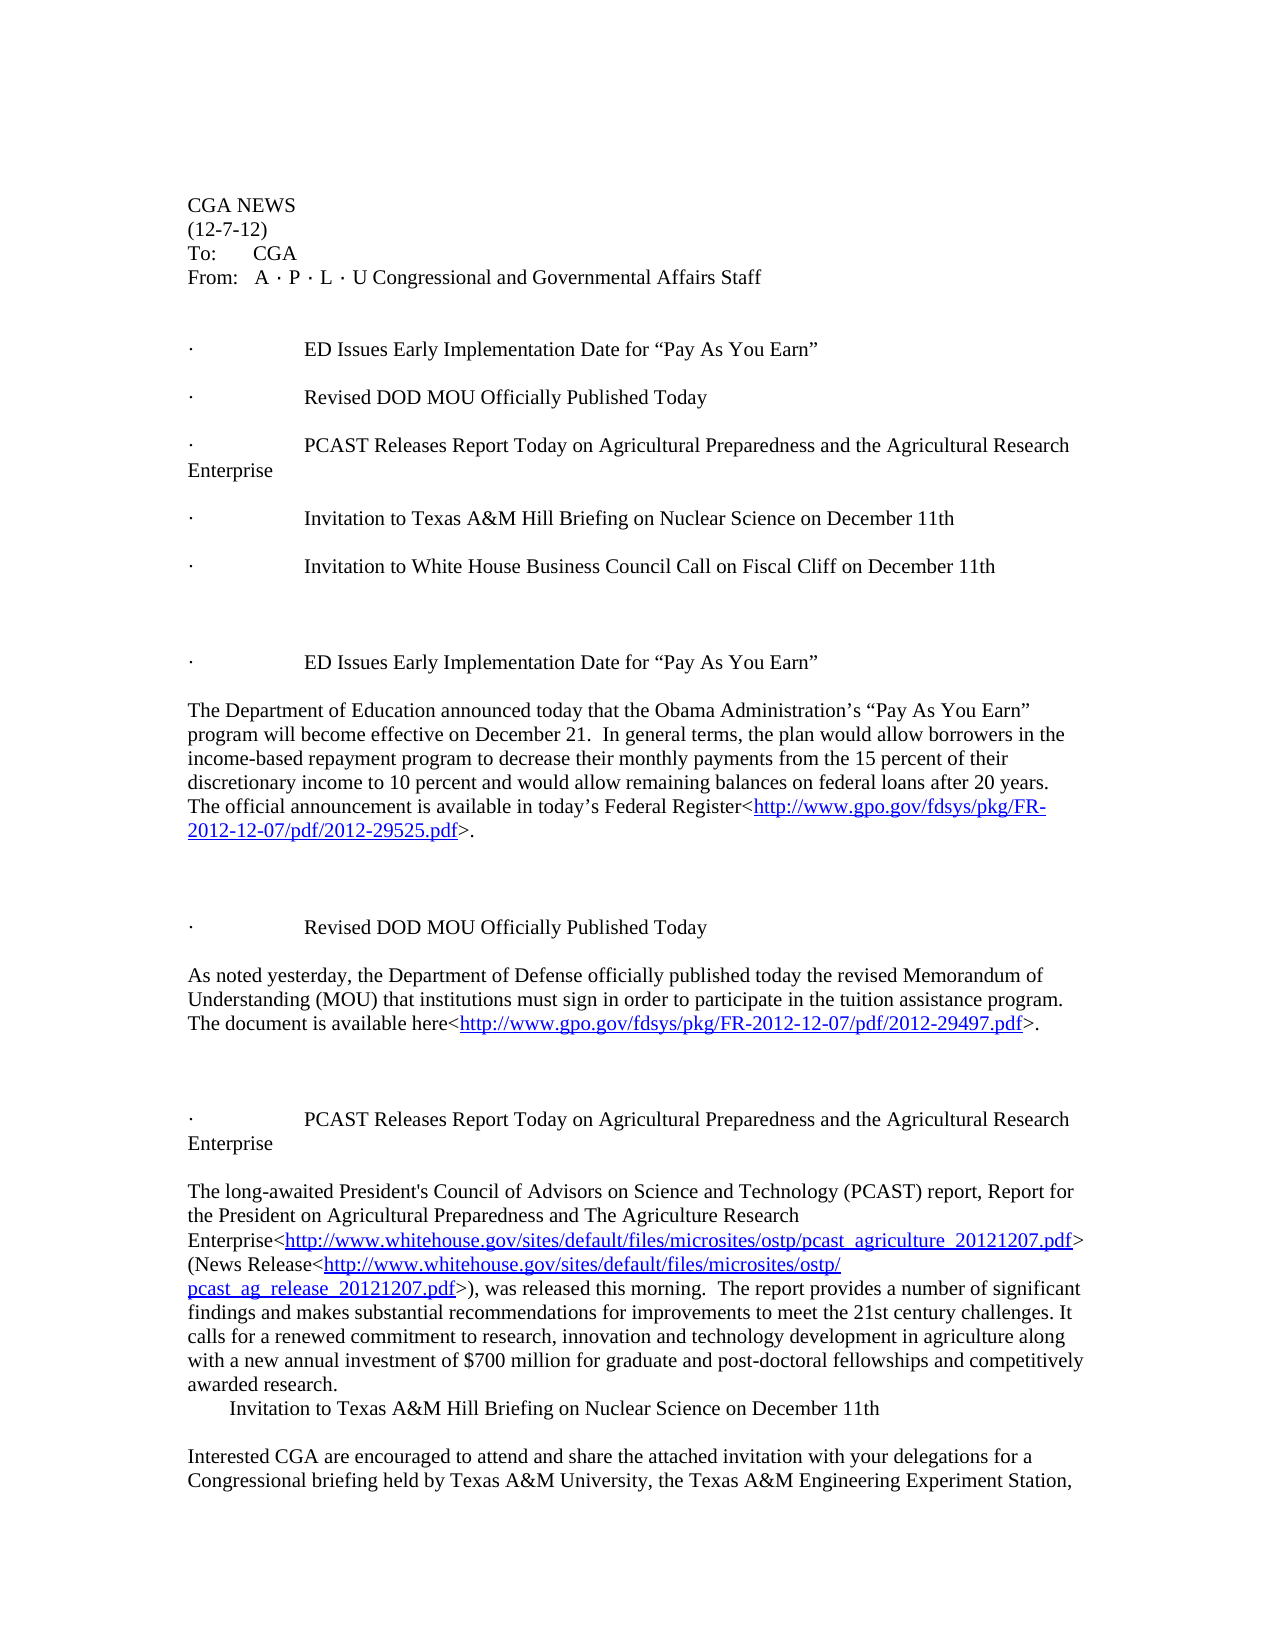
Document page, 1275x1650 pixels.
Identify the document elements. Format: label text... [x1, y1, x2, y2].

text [187, 1396, 1087, 1492]
text CGA NEWS (12-7-12) To: CGA From: A۰P۰L۰U Congressional and Governmental Affairs Staff · ED Issues Early Implementation Date for “Pay As You Earn” · Revised DOD MOU Officially Published Today · PCAST Releases Report Today on Agricultural Preparedness and the Agricultural Research Enterprise · Invitation to Texas A&M Hill Briefing on Nuclear Science on December 11th · Invitation to White House Business Council Call on Fiscal Cliff on December 11th · ED Issues Early Implementation Date for “Pay As You Earn” The Department of Education announced today that the Obama Administration’s “Pay As You Earn” program will become effective on December 21. In general terms, the plan would allow borrowers in the income-based repayment program to decrease their monthly payments from the 15 percent of their discretionary income to 10 percent and would allow remaining balances on federal loans after 20 years. The official announcement is available in today’s Federal Register<http://www.gpo.gov/fdsys/pkg/FR-2012-12-07/pdf/2012-29525.pdf>. · Revised DOD MOU Officially Published Today As noted yesterday, the Department of Defense officially published today the revised Memorandum of Understanding (MOU) that institutions must sign in order to participate in the tuition assistance program. The document is available here<http://www.gpo.gov/fdsys/pkg/FR-2012-12-07/pdf/2012-29497.pdf>. · PCAST Releases Report Today on Agricultural Preparedness and the Agricultural Research Enterprise The long-awaited President's Council of Advisors on Science and Technology (PCAST) report, Report for the President on Agricultural Preparedness and The Agriculture Research Enterprise<http://www.whitehouse.gov/sites/default/files/microsites/ostp/pcast_agriculture_20121207.pdf> (News Release<http://www.whitehouse.gov/sites/default/files/microsites/ostp/pcast_ag_release_20121207.pdf>), was released this morning. The report provides a number of significant findings and makes substantial recommendations for improvements to meet the 21st century challenges. It calls for a renewed commitment to research, innovation and technology development in agriculture along with a new annual investment of $700 million for graduate and post-doctoral fellowships and competitively awarded research. [187, 193, 1087, 1396]
